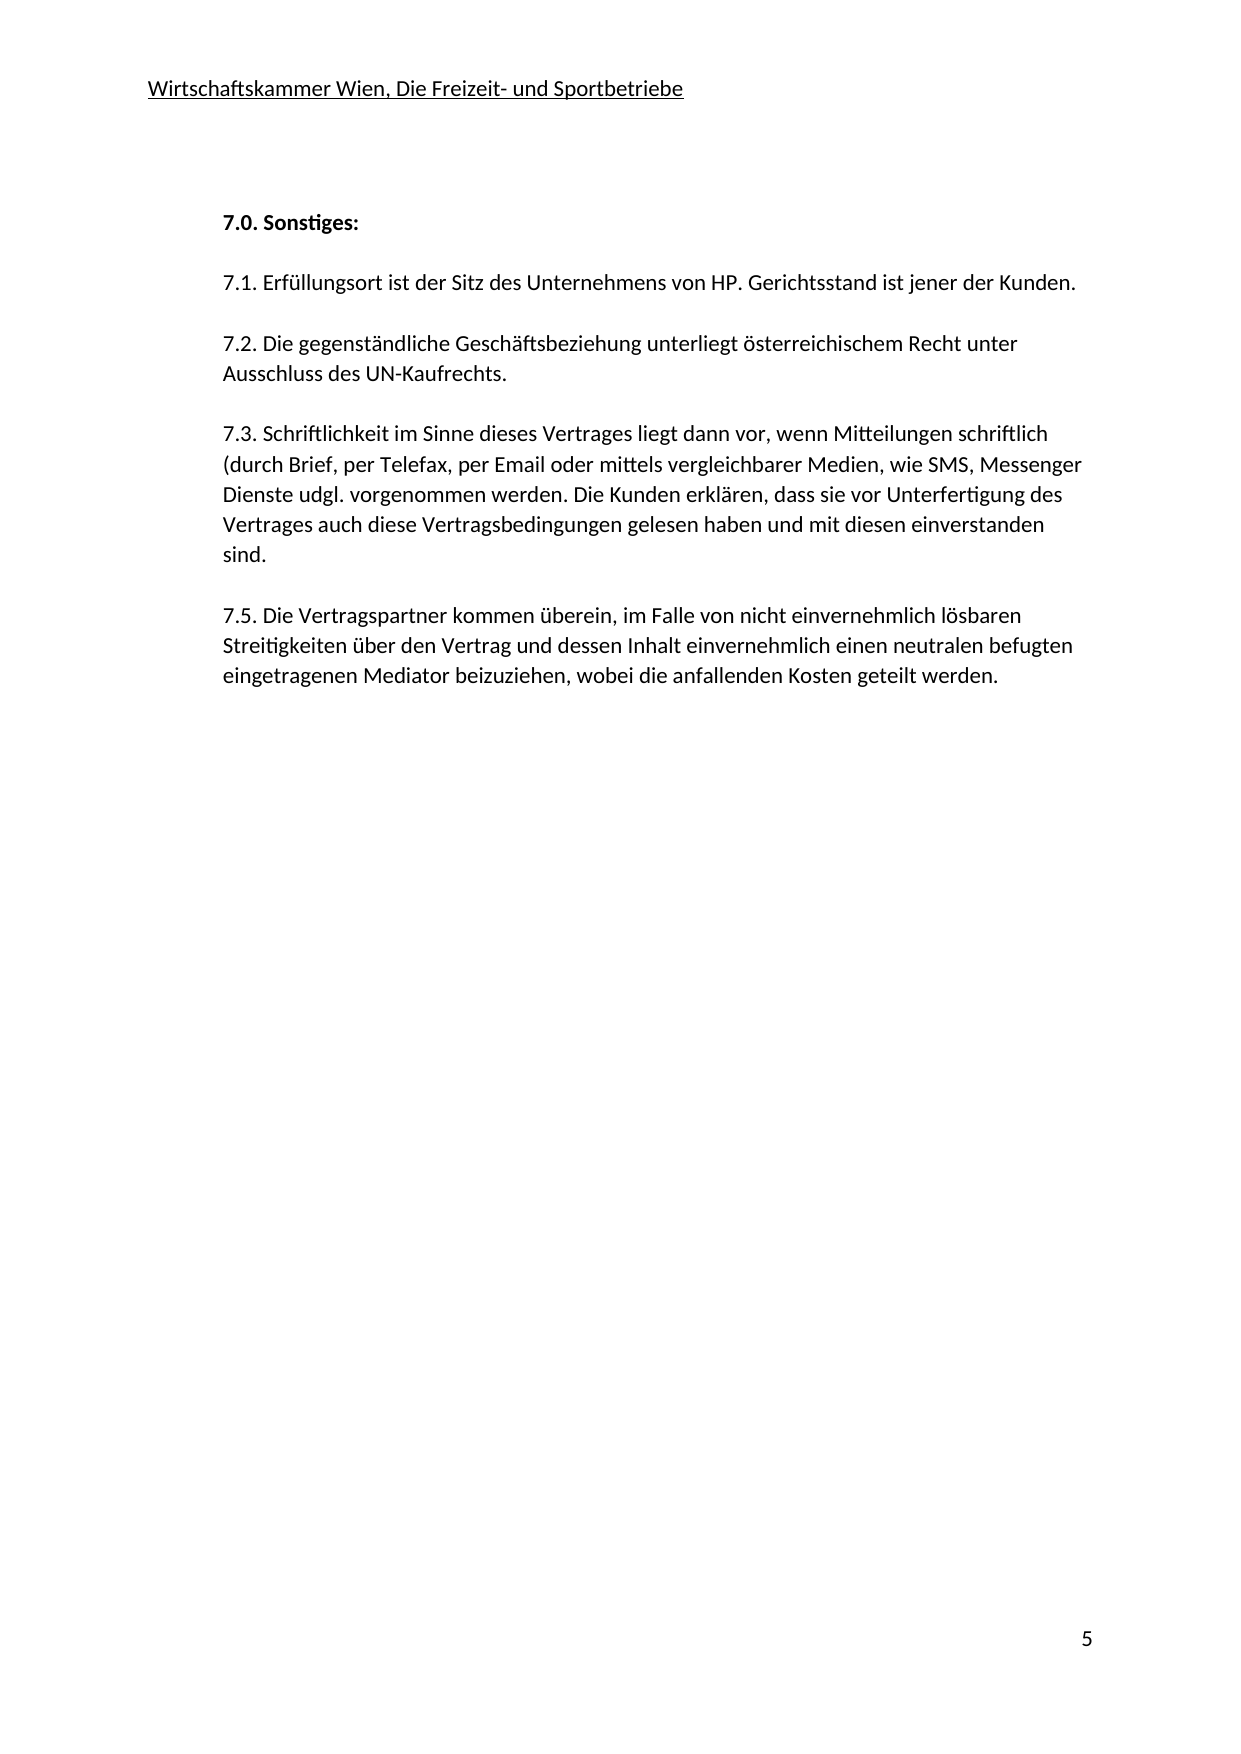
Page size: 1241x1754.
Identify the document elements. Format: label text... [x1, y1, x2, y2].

list 7.1. Erfüllungsort ist der Sitz des Unternehmens von HP. Gerichtsstand ist jener der Kunden. [223, 268, 1093, 296]
list 7.5. Die Vertragspartner kommen überein, im Falle von nicht einvernehmlich lösbaren Streitigkeiten über den Vertrag und dessen Inhalt einvernehmlich einen neutralen befugten eingetragenen Mediator beizuziehen, wobei die anfallenden Kosten geteilt werden. [223, 601, 1093, 719]
list 7.0. Sonstiges: [223, 208, 1093, 236]
list 7.2. Die gegenständliche Geschäftsbeziehung unterliegt österreichischem Recht unter Ausschluss des UN-Kaufrechts. [223, 329, 1093, 387]
list 7.3. Schriftlichkeit im Sinne dieses Vertrages liegt dann vor, wenn Mitteilungen schriftlich (durch Brief, per Telefax, per Email oder mittels vergleichbarer Medien, wie SMS, Messenger Dienste udgl. vorgenommen werden. Die Kunden erklären, dass sie vor Unterfertigung des Vertrages auch diese Vertragsbedingungen gelesen haben und mit diesen einverstanden sind. [223, 419, 1093, 568]
